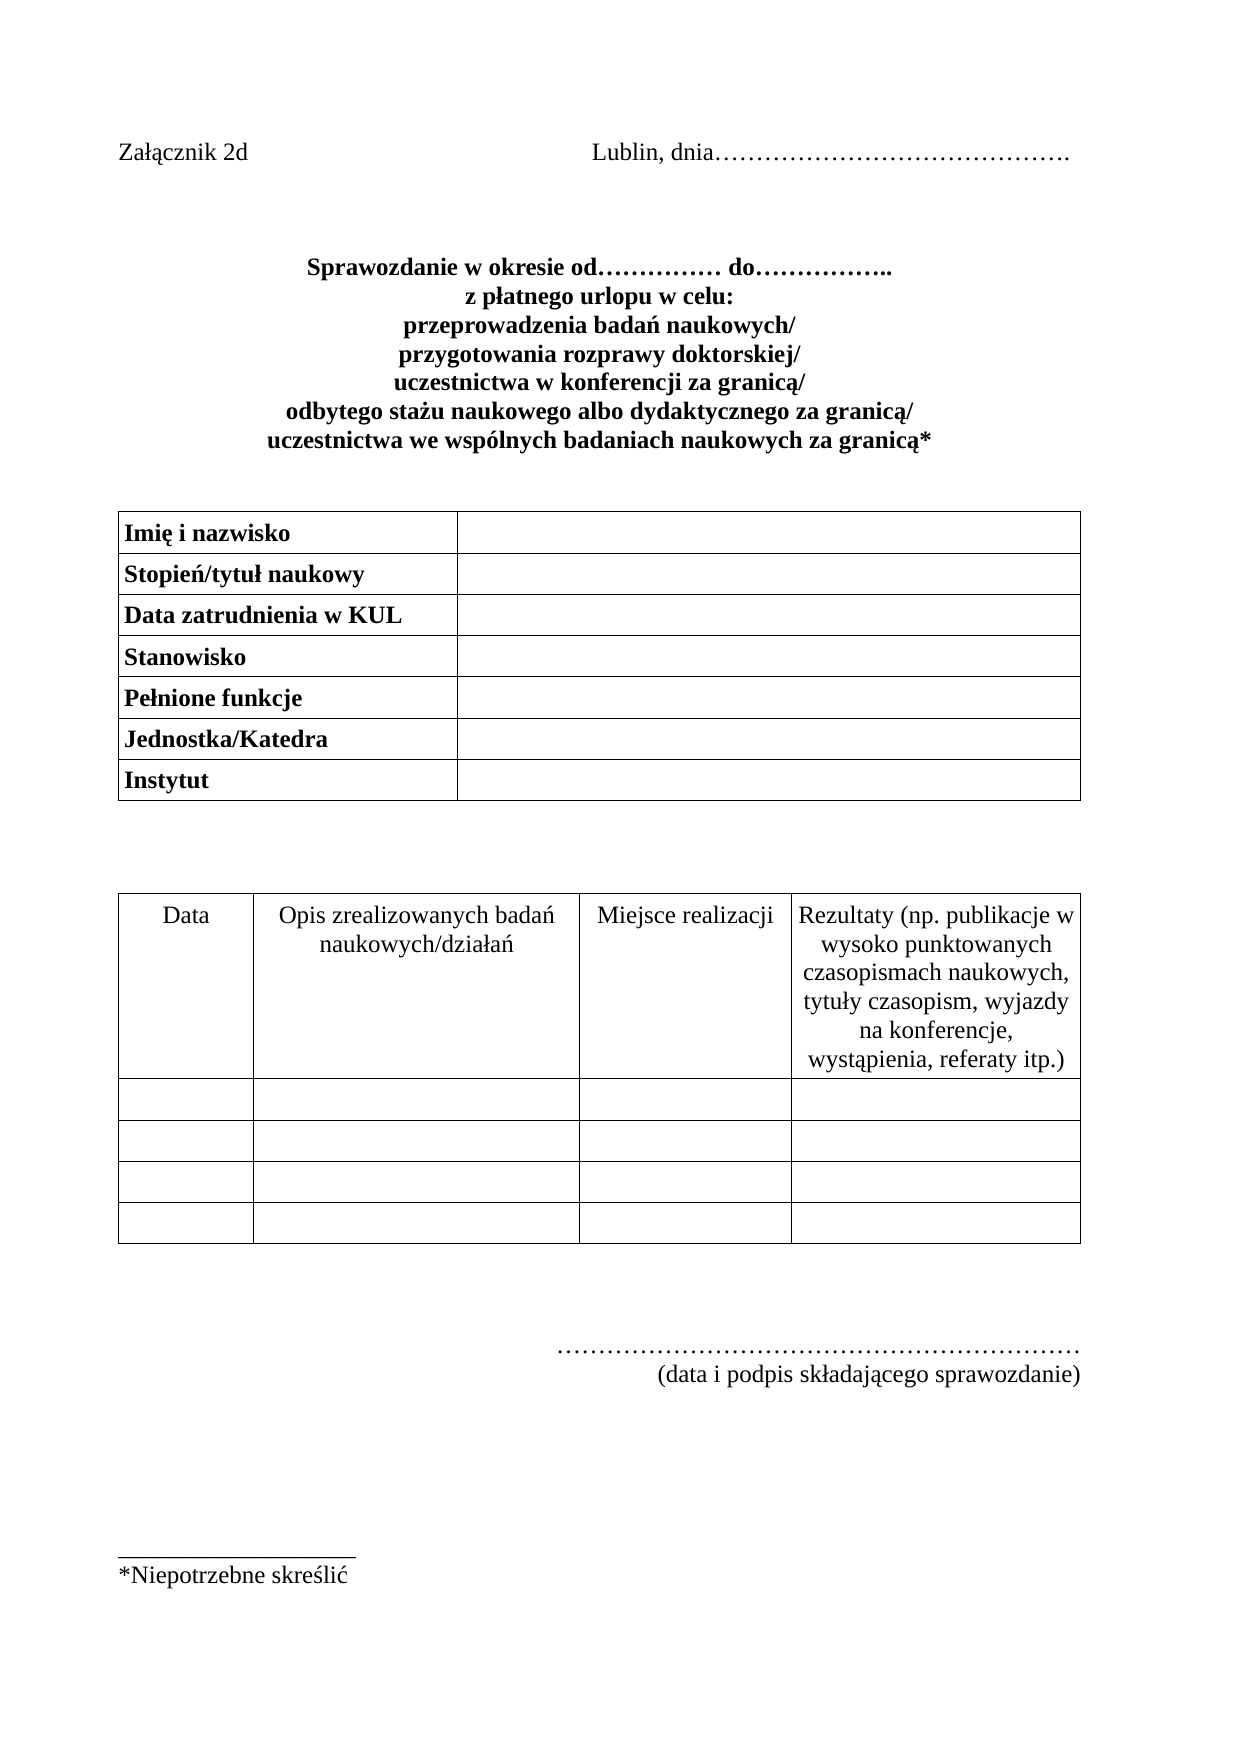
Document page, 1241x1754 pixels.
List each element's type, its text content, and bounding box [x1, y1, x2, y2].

table_cell [254, 1162, 579, 1202]
table_cell Instytut [119, 760, 457, 800]
table_header Rezultaty (np. publikacje w wysoko punktowanych czasopismach naukowych, tytuły czasopism, wyjazdy na konferencje, wystąpienia, referaty itp.) [792, 894, 1080, 1078]
text ……………………………………………………… [118, 1331, 1081, 1359]
table_cell [792, 1162, 1080, 1202]
table_cell [458, 595, 1080, 635]
table_cell [792, 1121, 1080, 1161]
text (data i podpis składającego sprawozdanie) [118, 1359, 1081, 1388]
table_cell [458, 636, 1080, 676]
table_cell Stopień/tytuł naukowy [119, 554, 457, 594]
table_cell [458, 719, 1080, 759]
table_cell Pełnione funkcje [119, 677, 457, 717]
table_cell [792, 1079, 1080, 1119]
text przygotowania rozprawy doktorskiej/ [118, 339, 1081, 367]
table_cell Jednostka/Katedra [119, 719, 457, 759]
text uczestnictwa w konferencji za granicą/ [118, 367, 1081, 396]
table_header Data [119, 894, 253, 1078]
text *Niepotrzebne skreślić [118, 1561, 1081, 1589]
text przeprowadzenia badań naukowych/ [118, 310, 1081, 339]
table_cell [119, 1121, 253, 1161]
table_header [458, 512, 1080, 552]
table_cell [254, 1203, 579, 1243]
table_cell Stanowisko [119, 636, 457, 676]
table_cell [458, 554, 1080, 594]
table_cell [580, 1121, 791, 1161]
text Załącznik 2d Lublin, dnia……………………………………. [118, 137, 1081, 166]
table_cell [458, 677, 1080, 717]
table_cell [254, 1079, 579, 1119]
table_header Miejsce realizacji [580, 894, 791, 1078]
table_cell [792, 1203, 1080, 1243]
text uczestnictwa we wspólnych badaniach naukowych za granicą* [118, 425, 1081, 454]
table_cell [254, 1121, 579, 1161]
text ___________________ [118, 1532, 1081, 1561]
table_cell [119, 1162, 253, 1202]
table_cell [580, 1079, 791, 1119]
table_cell [119, 1203, 253, 1243]
table_cell [119, 1079, 253, 1119]
table_cell Data zatrudnienia w KUL [119, 595, 457, 635]
text odbytego stażu naukowego albo dydaktycznego za granicą/ [118, 396, 1081, 425]
text Sprawozdanie w okresie od…………… do…………….. [118, 252, 1081, 281]
table_header Imię i nazwisko [119, 512, 457, 552]
table_cell [580, 1203, 791, 1243]
table_cell [580, 1162, 791, 1202]
table_cell [458, 760, 1080, 800]
text z płatnego urlopu w celu: [118, 281, 1081, 310]
table_header Opis zrealizowanych badań naukowych/działań [254, 894, 579, 1078]
